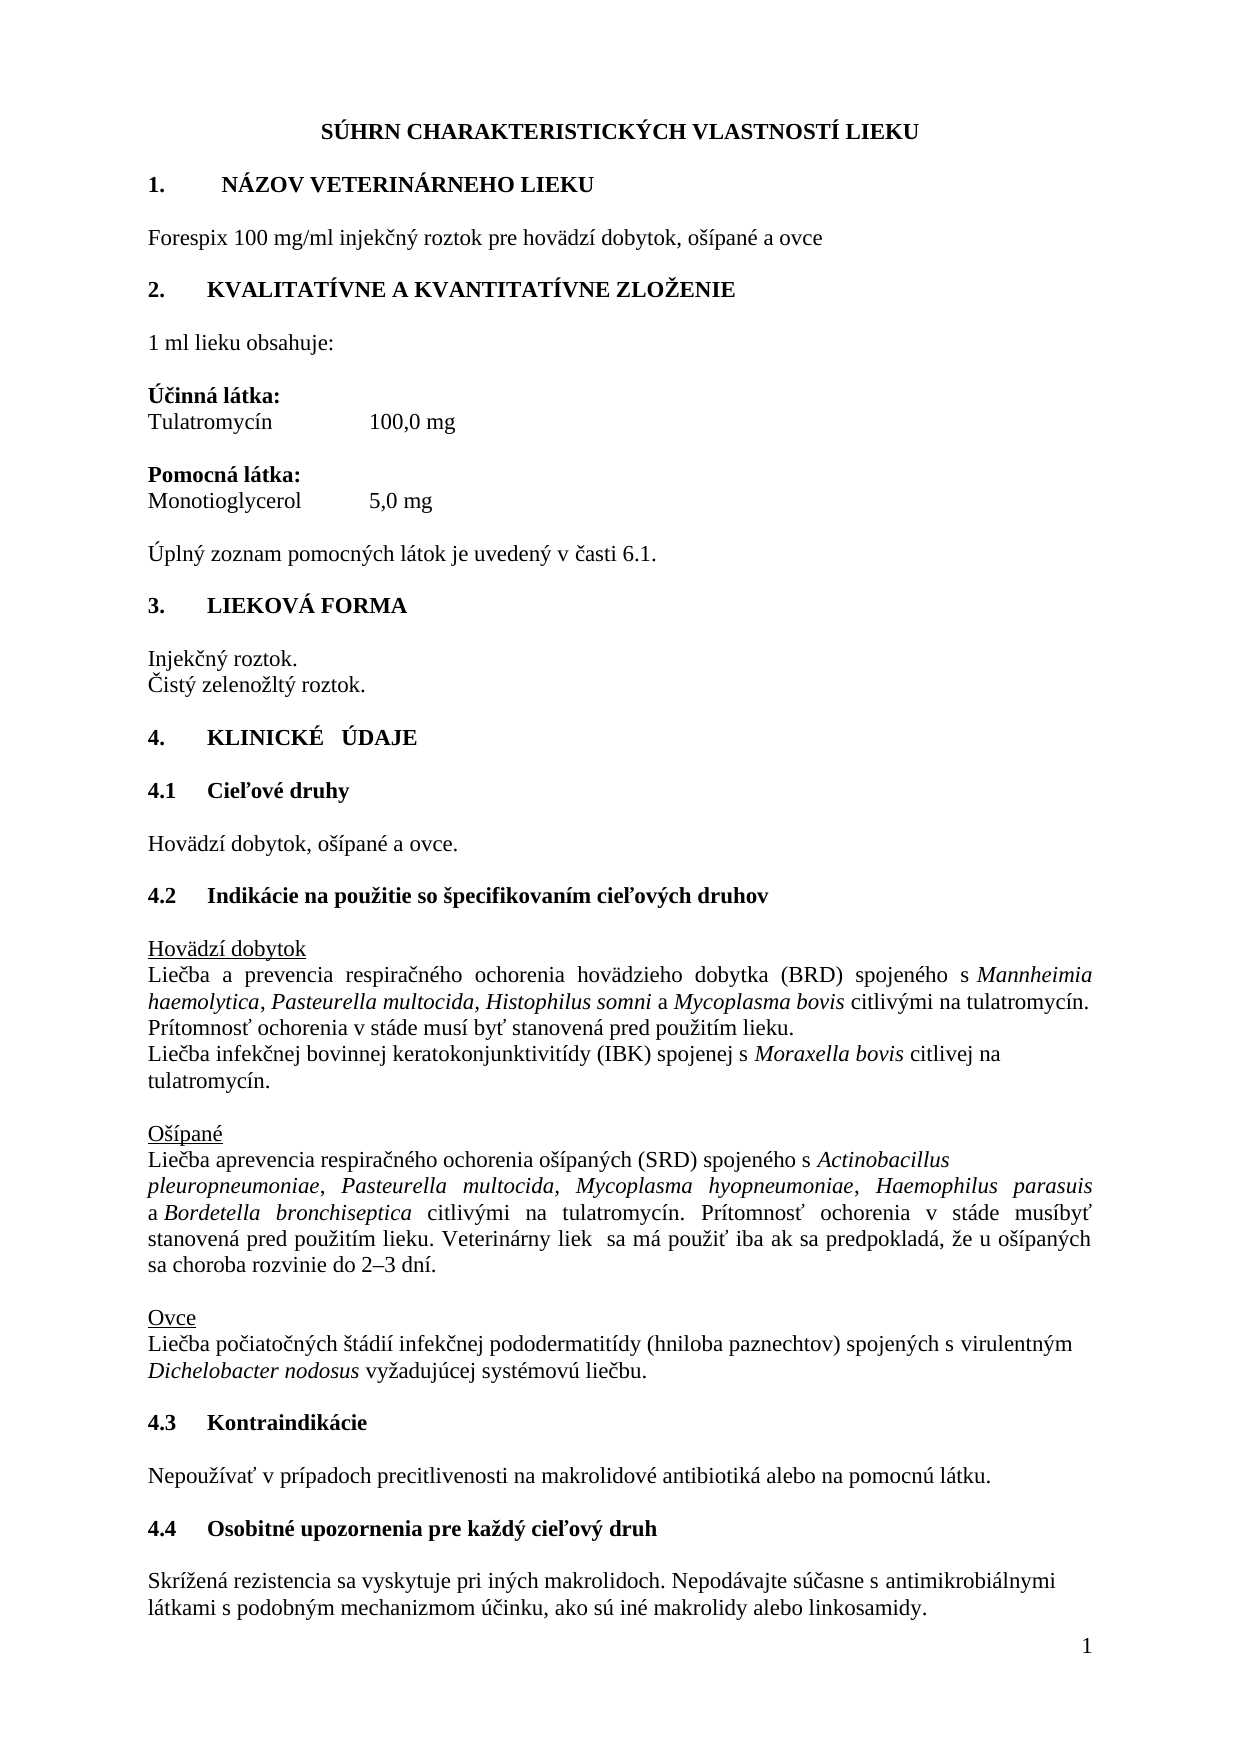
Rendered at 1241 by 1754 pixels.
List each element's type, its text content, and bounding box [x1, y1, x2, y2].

text 4.2 Indikácie na použitie so špecifikovaním cieľových druhov [148, 882, 1092, 909]
text pleuropneumoniae, Pasteurella multocida, Mycoplasma hyopneumoniae, Haemophilus parasuis a Bordetella bronchiseptica citlivými na tulatromycín. Prítomnosť ochorenia v stáde musíbyť stanovená pred použitím lieku. Veterinárny liek sa má použiť iba ak sa predpokladá, že u ošípaných sa choroba rozvinie do 2–3 dní. [148, 1172, 1092, 1278]
text Prítomnosť ochorenia v stáde musí byť stanovená pred použitím lieku. [148, 1014, 1092, 1041]
text 4.4 Osobitné upozornenia pre každý cieľový druh [148, 1515, 1092, 1541]
text 4. KLINICKÉ ÚDAJE [148, 724, 1092, 751]
text Liečba a prevencia respiračného ochorenia hovädzieho dobytka (BRD) spojeného s Mannheimia haemolytica, Pasteurella multocida, Histophilus somni a Mycoplasma bovis citlivými na tulatromycín. [148, 961, 1092, 1014]
text Úplný zoznam pomocných látok je uvedený v časti 6.1. [148, 540, 1092, 566]
text Forespix 100 mg/ml injekčný roztok pre hovädzí dobytok, ošípané a ovce [148, 223, 1092, 250]
text Liečba aprevencia respiračného ochorenia ošípaných (SRD) spojeného s Actinobacillus [148, 1146, 1092, 1172]
text Liečba infekčnej bovinnej keratokonjunktivitídy (IBK) spojenej s Moraxella bovis citlivej na [148, 1041, 1092, 1067]
text Dichelobacter nodosus vyžadujúcej systémovú liečbu. [148, 1357, 1092, 1383]
text 3. LIEKOVÁ FORMA [148, 592, 1092, 619]
text Liečba počiatočných štádií infekčnej pododermatitídy (hniloba paznechtov) spojených s virulentným [148, 1330, 1092, 1357]
text 4.1 Cieľové druhy [148, 777, 1092, 803]
text 4.3 Kontraindikácie [148, 1409, 1092, 1436]
text Účinná látka: [148, 382, 1092, 408]
text Monotioglycerol 5,0 mg [148, 487, 1092, 513]
text Hovädzí dobytok, ošípané a ovce. [148, 830, 1092, 856]
text 2. KVALITATÍVNE A KVANTITATÍVNE ZLOŽENIE [148, 276, 1092, 303]
text 1. NÁZOV VETERINÁRNEHO LIEKU [148, 171, 1092, 197]
text Tulatromycín 100,0 mg [148, 408, 1092, 434]
text Pomocná látka: [148, 461, 1092, 487]
text tulatromycín. [148, 1067, 1092, 1093]
text Nepoužívať v prípadoch precitlivenosti na makrolidové antibiotiká alebo na pomocnú látku. [148, 1462, 1092, 1488]
text látkami s podobným mechanizmom účinku, ako sú iné makrolidy alebo linkosamidy. [148, 1594, 1092, 1620]
text Ošípané [148, 1119, 1092, 1146]
text Čistý zelenožltý roztok. [148, 672, 1092, 698]
text SÚHRN CHARAKTERISTICKÝCH VLASTNOSTÍ LIEKU [148, 118, 1092, 144]
text Skrížená rezistencia sa vyskytuje pri iných makrolidoch. Nepodávajte súčasne s antimikrobiálnymi [148, 1568, 1092, 1594]
text Injekčný roztok. [148, 645, 1092, 672]
text 1 ml lieku obsahuje: [148, 329, 1092, 355]
text Ovce [148, 1304, 1092, 1330]
text Hovädzí dobytok [148, 935, 1092, 961]
